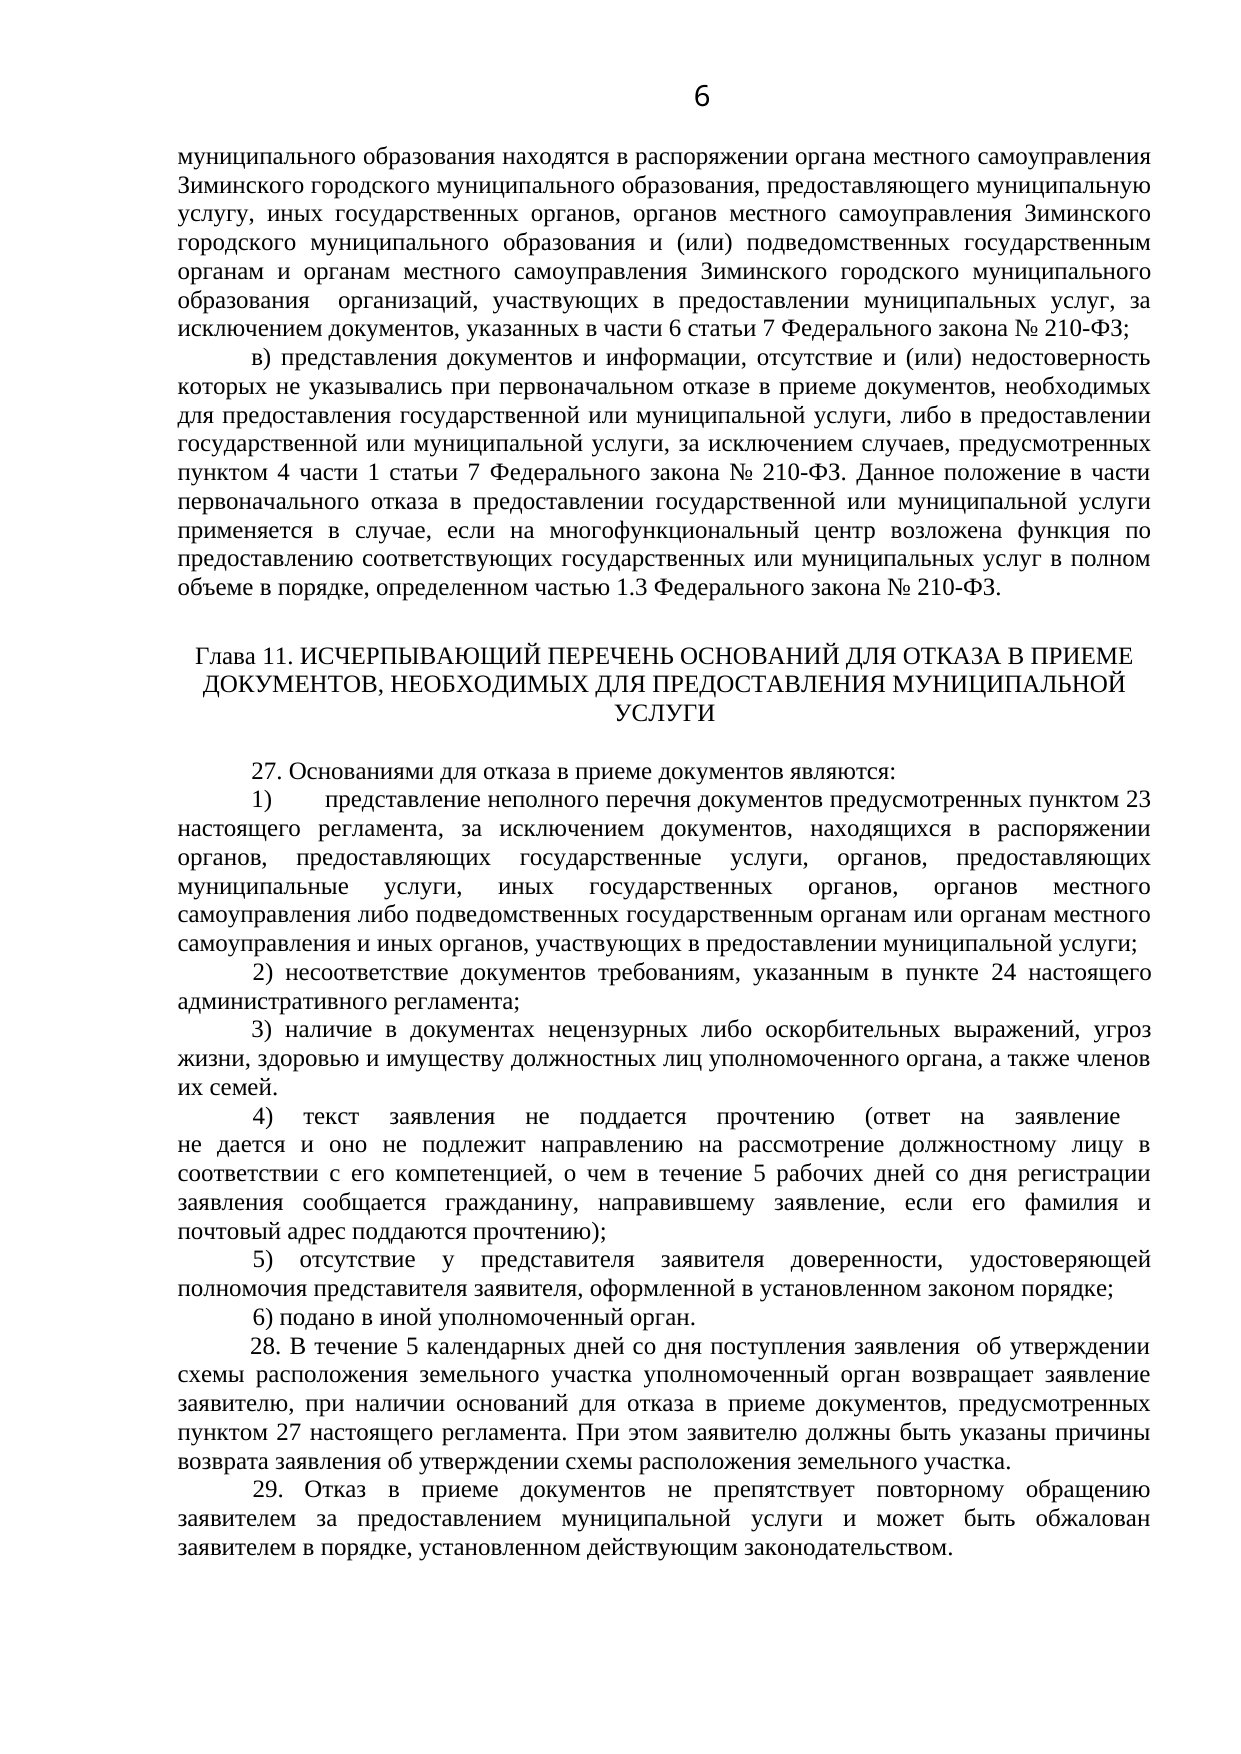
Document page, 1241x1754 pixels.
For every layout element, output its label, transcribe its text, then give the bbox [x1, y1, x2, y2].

text 29. Отказ в приеме документов не препятствует повторному обращению заявителем за предоставлением муниципальной услуги и может быть обжалован заявителем в порядке, установленном действующим законодательством. [177, 1474, 1152, 1561]
text 5) отсутствие у представителя заявителя доверенности, удостоверяющей полномочия представителя заявителя, оформленной в установленном законом порядке; [177, 1244, 1152, 1302]
text 28. В течение 5 календарных дней со дня поступления заявления об утверждении схемы расположения земельного участка уполномоченный орган возвращает заявление заявителю, при наличии оснований для отказа в приеме документов, предусмотренных пунктом 27 настоящего регламента. При этом заявителю должны быть указаны причины возврата заявления об утверждении схемы расположения земельного участка. [177, 1331, 1152, 1474]
text 4) текст заявления не поддается прочтению (ответ на заявление не дается и оно не подлежит направлению на рассмотрение должностному лицу в соответствии с его компетенцией, о чем в течение 5 рабочих дней со дня регистрации заявления сообщается гражданину, направившему заявление, если его фамилия и почтовый адрес поддаются прочтению); [177, 1101, 1152, 1244]
text в) представления документов и информации, отсутствие и (или) недостоверность которых не указывались при первоначальном отказе в приеме документов, необходимых для предоставления государственной или муниципальной услуги, либо в предоставлении государственной или муниципальной услуги, за исключением случаев, предусмотренных пунктом 4 части 1 статьи 7 Федерального закона № 210-ФЗ. Данное положение в части первоначального отказа в предоставлении государственной или муниципальной услуги применяется в случае, если на многофункциональный центр возложена функция по предоставлению соответствующих государственных или муниципальных услуг в полном объеме в порядке, определенном частью 1.3 Федерального закона № 210-ФЗ. [177, 342, 1152, 601]
text 3) наличие в документах нецензурных либо оскорбительных выражений, угроз жизни, здоровью и имуществу должностных лиц уполномоченного органа, а также членов их семей. [177, 1014, 1152, 1101]
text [177, 141, 1152, 342]
text 6) подано в иной уполномоченный орган. [177, 1302, 1152, 1331]
text Глава 11. ИСЧЕРПЫВАЮЩИЙ ПЕРЕЧЕНЬ ОСНОВАНИЙ ДЛЯ ОТКАЗА В ПРИЕМЕ ДОКУМЕНТОВ, НЕОБХОДИМЫХ ДЛЯ ПРЕДОСТАВЛЕНИЯ МУНИЦИПАЛЬНОЙ УСЛУГИ [177, 641, 1152, 727]
list представление неполного перечня документов предусмотренных пунктом 23 настоящего регламента, за исключением документов, находящихся в распоряжении органов, предоставляющих государственные услуги, органов, предоставляющих муниципальные услуги, иных государственных органов, органов местного самоуправления либо подведомственных государственным органам или органам местного самоуправления и иных органов, участвующих в предоставлении муниципальной услуги; [177, 784, 1152, 957]
text 2) несоответствие документов требованиям, указанным в пункте 24 настоящего административного регламента; [177, 957, 1152, 1014]
text 27. Основаниями для отказа в приеме документов являются: [177, 756, 1152, 784]
